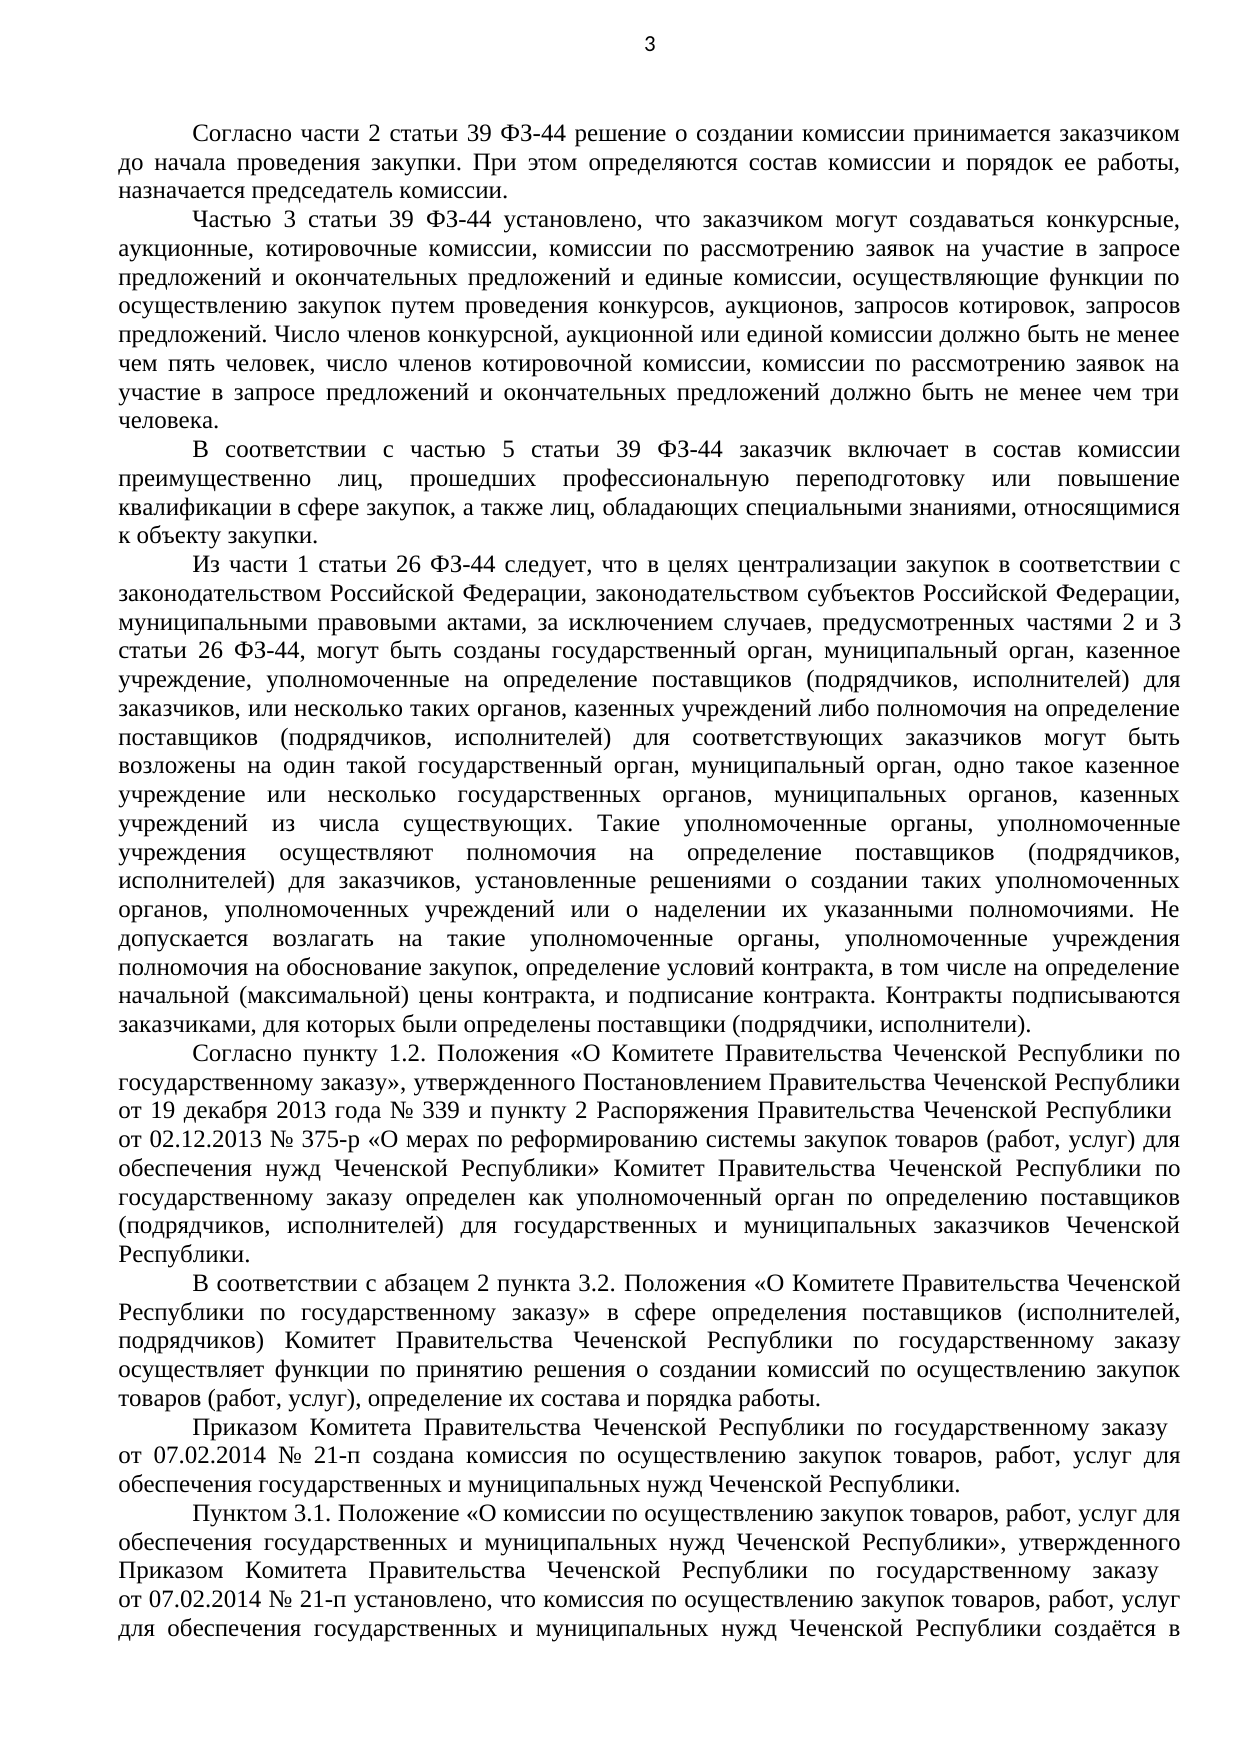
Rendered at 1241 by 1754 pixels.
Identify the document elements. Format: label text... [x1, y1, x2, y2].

text В соответствии с частью 5 статьи 39 ФЗ-44 заказчик включает в состав комиссии преимущественно лиц, прошедших профессиональную переподготовку или повышение квалификации в сфере закупок, а также лиц, обладающих специальными знаниями, относящимися к объекту закупки. [118, 434, 1181, 549]
text Согласно пункту 1.2. Положения «О Комитете Правительства Чеченской Республики по государственному заказу», утвержденного Постановлением Правительства Чеченской Республики от 19 декабря 2013 года № 339 и пункту 2 Распоряжения Правительства Чеченской Республики от 02.12.2013 № 375-р «О мерах по реформированию системы закупок товаров (работ, услуг) для обеспечения нужд Чеченской Республики» Комитет Правительства Чеченской Республики по государственному заказу определен как уполномоченный орган по определению поставщиков (подрядчиков, исполнителей) для государственных и муниципальных заказчиков Чеченской Республики. [118, 1038, 1181, 1268]
text В соответствии с абзацем 2 пункта 3.2. Положения «О Комитете Правительства Чеченской Республики по государственному заказу» в сфере определения поставщиков (исполнителей, подрядчиков) Комитет Правительства Чеченской Республики по государственному заказу осуществляет функции по принятию решения о создании комиссий по осуществлению закупок товаров (работ, услуг), определение их состава и порядка работы. [118, 1268, 1181, 1412]
text Приказом Комитета Правительства Чеченской Республики по государственному заказу от 07.02.2014 № 21-п создана комиссия по осуществлению закупок товаров, работ, услуг для обеспечения государственных и муниципальных нужд Чеченской Республики. [118, 1412, 1181, 1498]
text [118, 1498, 1181, 1642]
text Частью 3 статьи 39 ФЗ-44 установлено, что заказчиком могут создаваться конкурсные, аукционные, котировочные комиссии, комиссии по рассмотрению заявок на участие в запросе предложений и окончательных предложений и единые комиссии, осуществляющие функции по осуществлению закупок путем проведения конкурсов, аукционов, запросов котировок, запросов предложений. Число членов конкурсной, аукционной или единой комиссии должно быть не менее чем пять человек, число членов котировочной комиссии, комиссии по рассмотрению заявок на участие в запросе предложений и окончательных предложений должно быть не менее чем три человека. [118, 204, 1181, 434]
text Согласно части 2 статьи 39 ФЗ-44 решение о создании комиссии принимается заказчиком до начала проведения закупки. При этом определяются состав комиссии и порядок ее работы, назначается председатель комиссии. [118, 118, 1181, 204]
text Из части 1 статьи 26 ФЗ-44 следует, что в целях централизации закупок в соответствии с законодательством Российской Федерации, законодательством субъектов Российской Федерации, муниципальными правовыми актами, за исключением случаев, предусмотренных частями 2 и 3 статьи 26 ФЗ-44, могут быть созданы государственный орган, муниципальный орган, казенное учреждение, уполномоченные на определение поставщиков (подрядчиков, исполнителей) для заказчиков, или несколько таких органов, казенных учреждений либо полномочия на определение поставщиков (подрядчиков, исполнителей) для соответствующих заказчиков могут быть возложены на один такой государственный орган, муниципальный орган, одно такое казенное учреждение или несколько государственных органов, муниципальных органов, казенных учреждений из числа существующих. Такие уполномоченные органы, уполномоченные учреждения осуществляют полномочия на определение поставщиков (подрядчиков, исполнителей) для заказчиков, установленные решениями о создании таких уполномоченных органов, уполномоченных учреждений или о наделении их указанными полномочиями. Не допускается возлагать на такие уполномоченные органы, уполномоченные учреждения полномочия на обоснование закупок, определение условий контракта, в том числе на определение начальной (максимальной) цены контракта, и подписание контракта. Контракты подписываются заказчиками, для которых были определены поставщики (подрядчики, исполнители). [118, 549, 1181, 1038]
